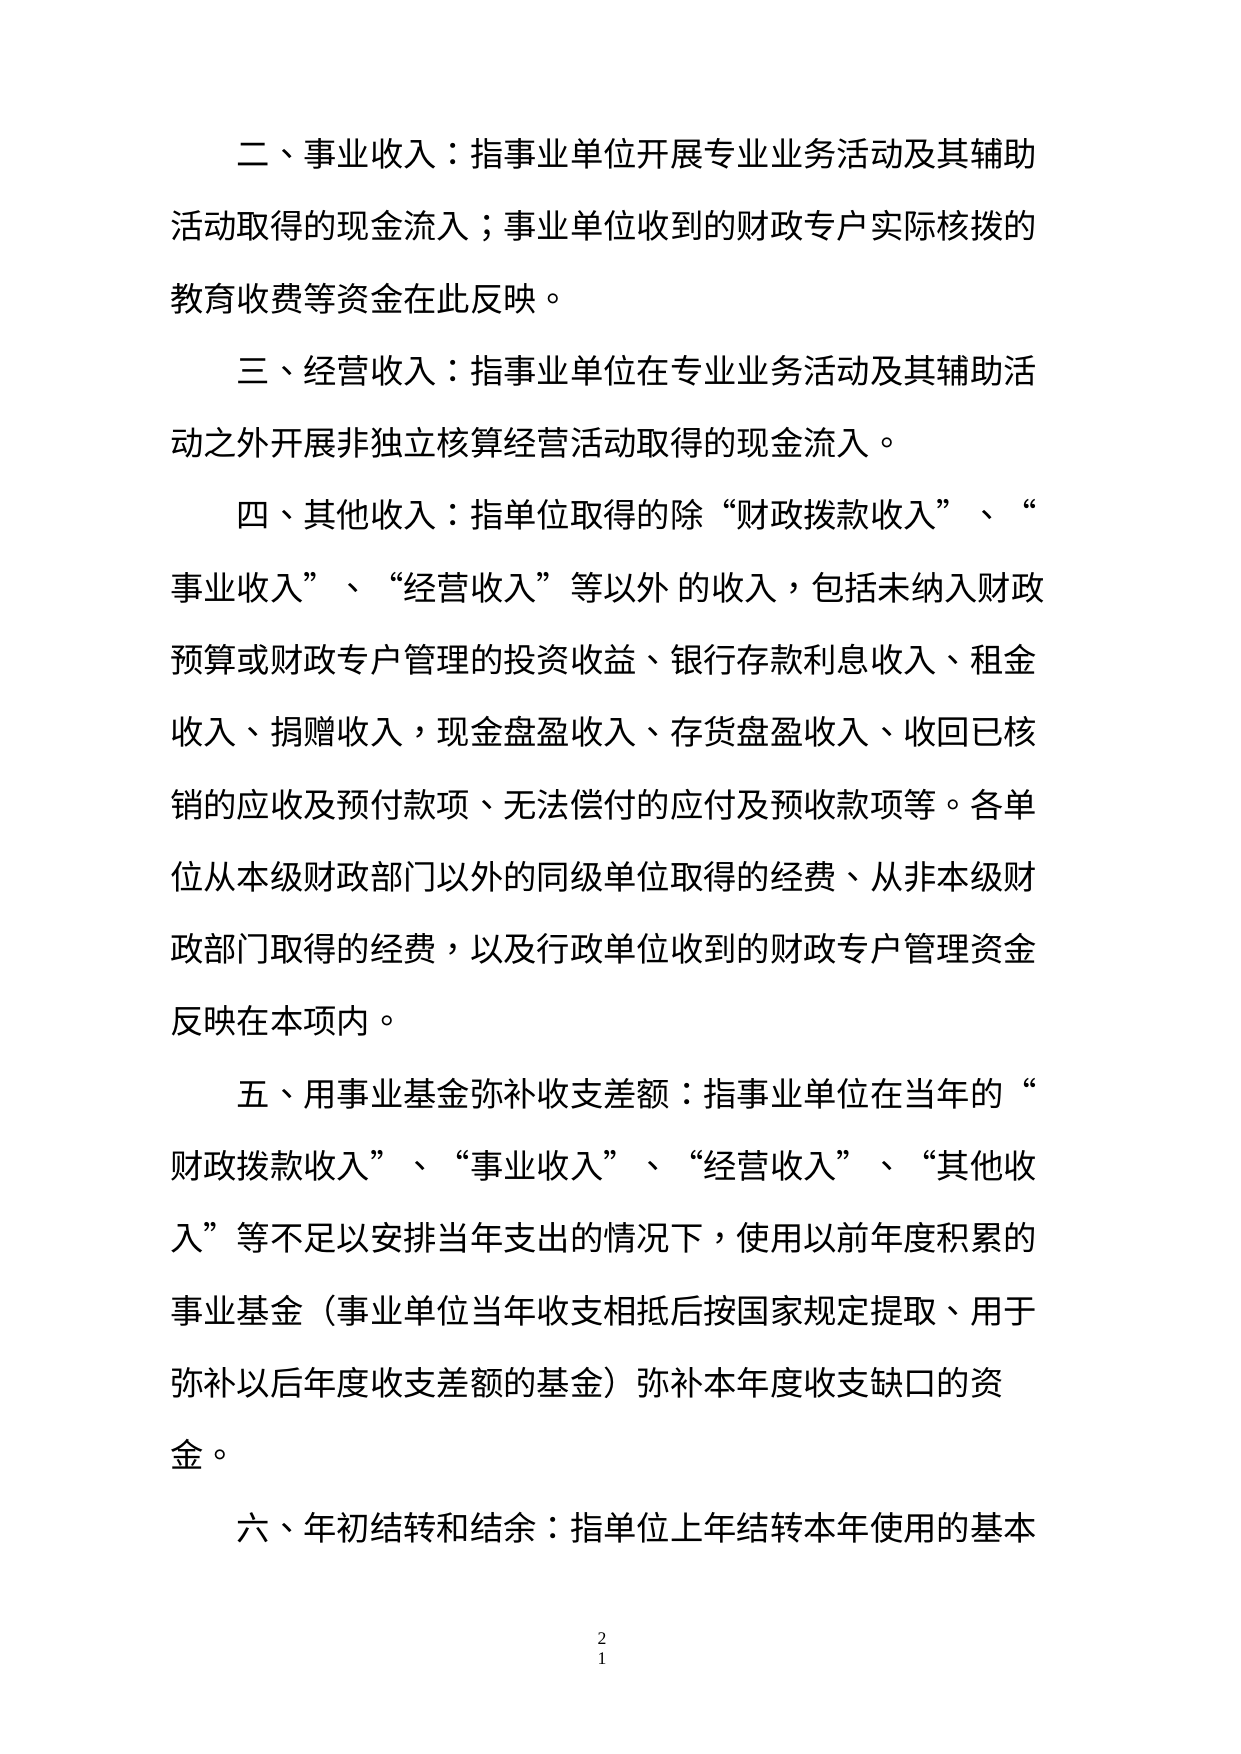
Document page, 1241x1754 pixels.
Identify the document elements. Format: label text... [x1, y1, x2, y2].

text 二、事业收入：指事业单位开展专业业务活动及其辅助活动取得的现金流入；事业单位收到的财政专户实际核拨的教育收费等资金在此反映。 [170, 128, 1051, 321]
text 三、经营收入：指事业单位在专业业务活动及其辅助活动之外开展非独立核算经营活动取得的现金流入。 [170, 344, 1051, 465]
text 四、其他收入：指单位取得的除“财政拨款收入”、“事业收入”、“经营收入”等以外 的收入，包括未纳入财政预算或财政专户管理的投资收益、银行存款利息收入、租金收入、捐赠收入，现金盘盈收入、存货盘盈收入、收回已核销的应收及预付款项、无法偿付的应付及预收款项等。各单位从本级财政部门以外的同级单位取得的经费、从非本级财政部门取得的经费，以及行政单位收到的财政专户管理资金反映在本项内。 [170, 489, 1051, 1043]
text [170, 1501, 1051, 1549]
text 五、用事业基金弥补收支差额：指事业单位在当年的“财政拨款收入”、“事业收入”、“经营收入”、“其他收入”等不足以安排当年支出的情况下，使用以前年度积累的事业基金（事业单位当年收支相抵后按国家规定提取、用于弥补以后年度收支差额的基金）弥补本年度收支缺口的资金。 [170, 1067, 1051, 1477]
